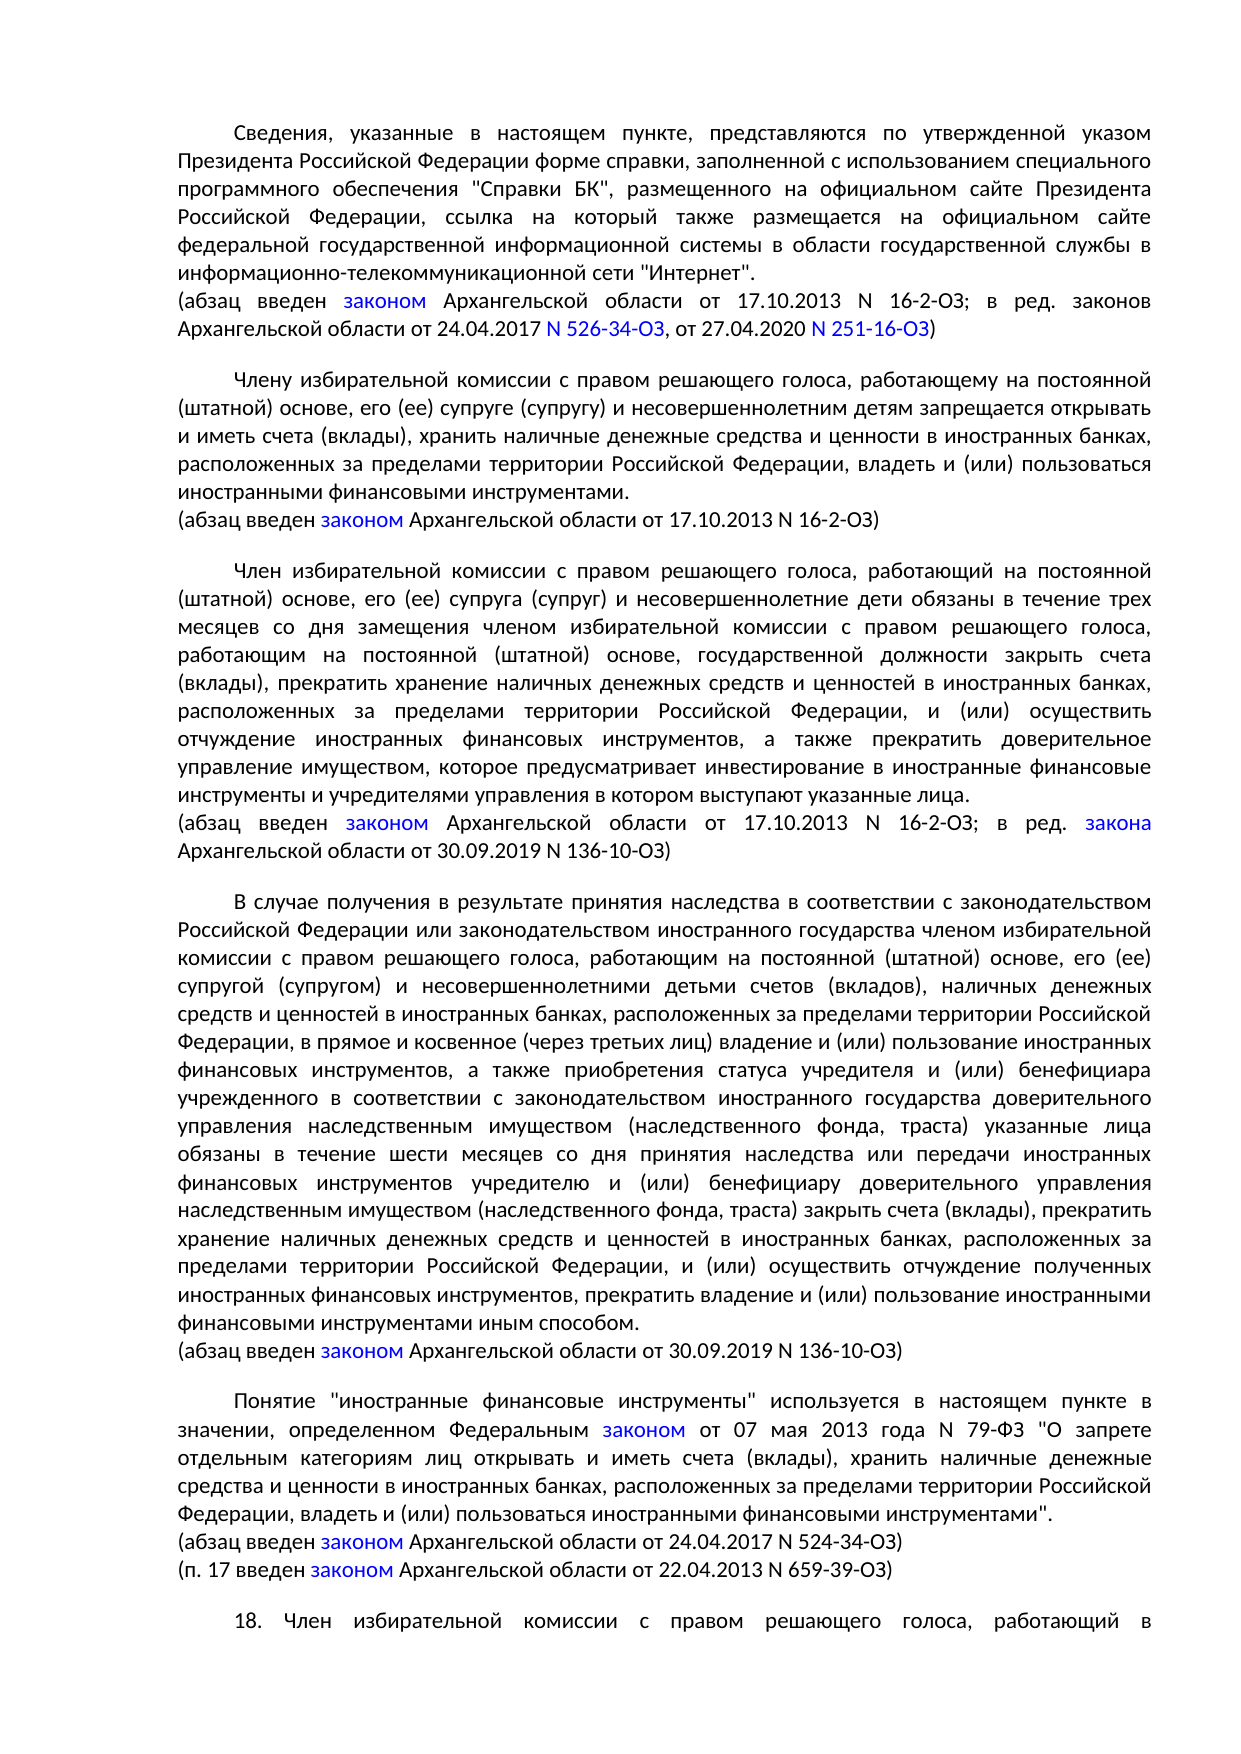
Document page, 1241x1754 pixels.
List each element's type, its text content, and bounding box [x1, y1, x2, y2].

text Члену избирательной комиссии с правом решающего голоса, работающему на постоянной (штатной) основе, его (ее) супруге (супругу) и несовершеннолетним детям запрещается открывать и иметь счета (вклады), хранить наличные денежные средства и ценности в иностранных банках, расположенных за пределами территории Российской Федерации, владеть и (или) пользоваться иностранными финансовыми инструментами. [177, 365, 1152, 505]
text (абзац введен законом Архангельской области от 24.04.2017 N 524-34-ОЗ) [177, 1527, 1152, 1555]
text Понятие "иностранные финансовые инструменты" используется в настоящем пункте в значении, определенном Федеральным законом от 07 мая 2013 года N 79-ФЗ "О запрете отдельным категориям лиц открывать и иметь счета (вклады), хранить наличные денежные средства и ценности в иностранных банках, расположенных за пределами территории Российской Федерации, владеть и (или) пользоваться иностранными финансовыми инструментами". [177, 1387, 1152, 1527]
text (абзац введен законом Архангельской области от 17.10.2013 N 16-2-ОЗ) [177, 505, 1152, 533]
text (абзац введен законом Архангельской области от 30.09.2019 N 136-10-ОЗ) [177, 1336, 1152, 1364]
text Член избирательной комиссии с правом решающего голоса, работающий на постоянной (штатной) основе, его (ее) супруга (супруг) и несовершеннолетние дети обязаны в течение трех месяцев со дня замещения членом избирательной комиссии с правом решающего голоса, работающим на постоянной (штатной) основе, государственной должности закрыть счета (вклады), прекратить хранение наличных денежных средств и ценностей в иностранных банках, расположенных за пределами территории Российской Федерации, и (или) осуществить отчуждение иностранных финансовых инструментов, а также прекратить доверительное управление имуществом, которое предусматривает инвестирование в иностранные финансовые инструменты и учредителями управления в котором выступают указанные лица. [177, 556, 1152, 808]
text (абзац введен законом Архангельской области от 17.10.2013 N 16-2-ОЗ; в ред. закона Архангельской области от 30.09.2019 N 136-10-ОЗ) [177, 808, 1152, 864]
text (абзац введен законом Архангельской области от 17.10.2013 N 16-2-ОЗ; в ред. законов Архангельской области от 24.04.2017 N 526-34-ОЗ, от 27.04.2020 N 251-16-ОЗ) [177, 286, 1152, 342]
text (п. 17 введен законом Архангельской области от 22.04.2013 N 659-39-ОЗ) [177, 1555, 1152, 1583]
text Сведения, указанные в настоящем пункте, представляются по утвержденной указом Президента Российской Федерации форме справки, заполненной с использованием специального программного обеспечения "Справки БК", размещенного на официальном сайте Президента Российской Федерации, ссылка на который также размещается на официальном сайте федеральной государственной информационной системы в области государственной службы в информационно-телекоммуникационной сети "Интернет". [177, 118, 1152, 286]
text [177, 1606, 1152, 1634]
text В случае получения в результате принятия наследства в соответствии с законодательством Российской Федерации или законодательством иностранного государства членом избирательной комиссии с правом решающего голоса, работающим на постоянной (штатной) основе, его (ее) супругой (супругом) и несовершеннолетними детьми счетов (вкладов), наличных денежных средств и ценностей в иностранных банках, расположенных за пределами территории Российской Федерации, в прямое и косвенное (через третьих лиц) владение и (или) пользование иностранных финансовых инструментов, а также приобретения статуса учредителя и (или) бенефициара учрежденного в соответствии с законодательством иностранного государства доверительного управления наследственным имуществом (наследственного фонда, траста) указанные лица обязаны в течение шести месяцев со дня принятия наследства или передачи иностранных финансовых инструментов учредителю и (или) бенефициару доверительного управления наследственным имуществом (наследственного фонда, траста) закрыть счета (вклады), прекратить хранение наличных денежных средств и ценностей в иностранных банках, расположенных за пределами территории Российской Федерации, и (или) осуществить отчуждение полученных иностранных финансовых инструментов, прекратить владение и (или) пользование иностранными финансовыми инструментами иным способом. [177, 887, 1152, 1336]
